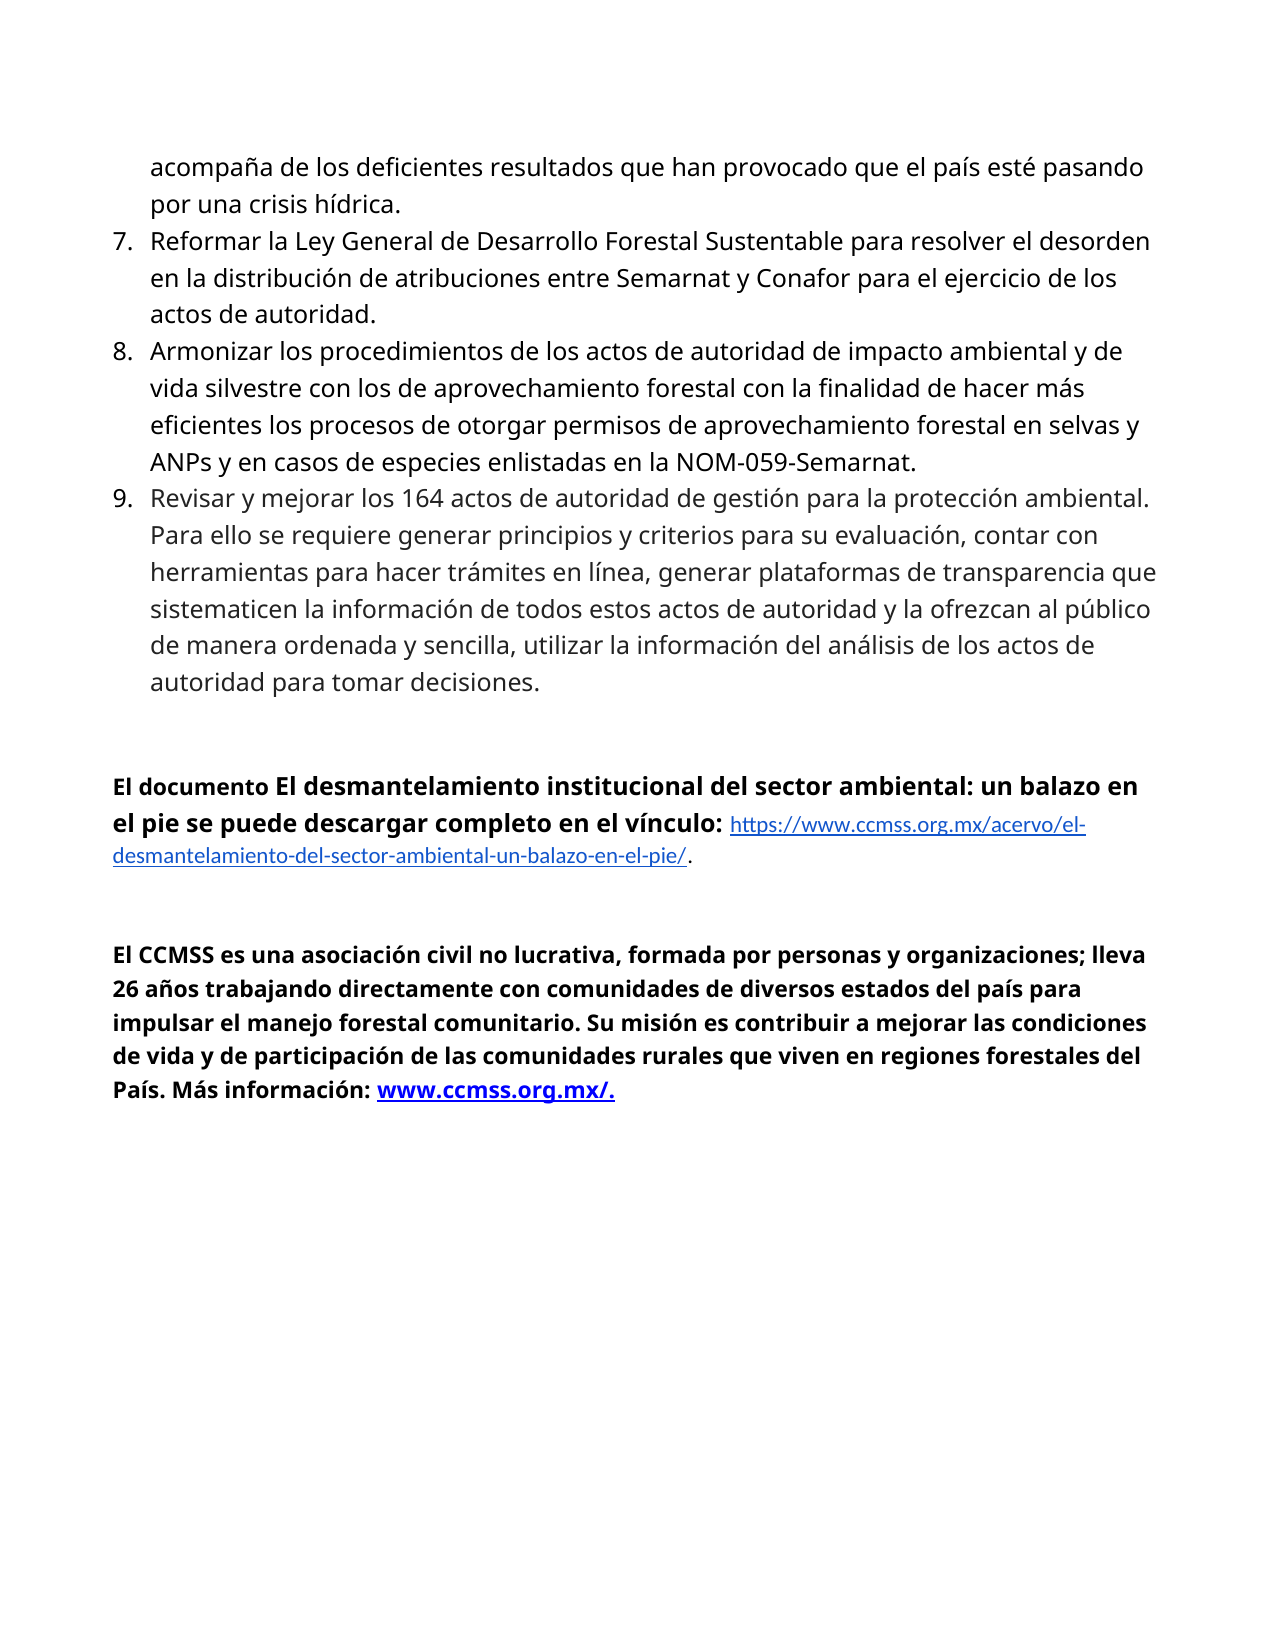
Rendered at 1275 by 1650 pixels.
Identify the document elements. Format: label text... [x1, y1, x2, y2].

text El documento El desmantelamiento institucional del sector ambiental: un balazo en el pie se puede descargar completo en el vínculo: https://www.ccmss.org.mx/acervo/el-desmantelamiento-del-sector-ambiental-un-balazo-en-el-pie/. [112, 769, 1162, 870]
text El CCMSS es una asociación civil no lucrativa, formada por personas y organizaciones; lleva 26 años trabajando directamente con comunidades de diversos estados del país para impulsar el manejo forestal comunitario. Su misión es contribuir a mejorar las condiciones de vida y de participación de las comunidades rurales que viven en regiones forestales del País. Más información: www.ccmss.org.mx/. [112, 939, 1162, 1105]
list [112, 150, 1162, 221]
list Armonizar los procedimientos de los actos de autoridad de impacto ambiental y de vida silvestre con los de aprovechamiento forestal con la finalidad de hacer más eficientes los procesos de otorgar permisos de aprovechamiento forestal en selvas y ANPs y en casos de especies enlistadas en la NOM-059-Semarnat. [112, 334, 1162, 478]
list Reformar la Ley General de Desarrollo Forestal Sustentable para resolver el desorden en la distribución de atribuciones entre Semarnat y Conafor para el ejercicio de los actos de autoridad. [112, 223, 1162, 331]
list Revisar y mejorar los 164 actos de autoridad de gestión para la protección ambiental. Para ello se requiere generar principios y criterios para su evaluación, contar con herramientas para hacer trámites en línea, generar plataformas de transparencia que sistematicen la información de todos estos actos de autoridad y la ofrezcan al público de manera ordenada y sencilla, utilizar la información del análisis de los actos de autoridad para tomar decisiones. [112, 481, 1162, 699]
